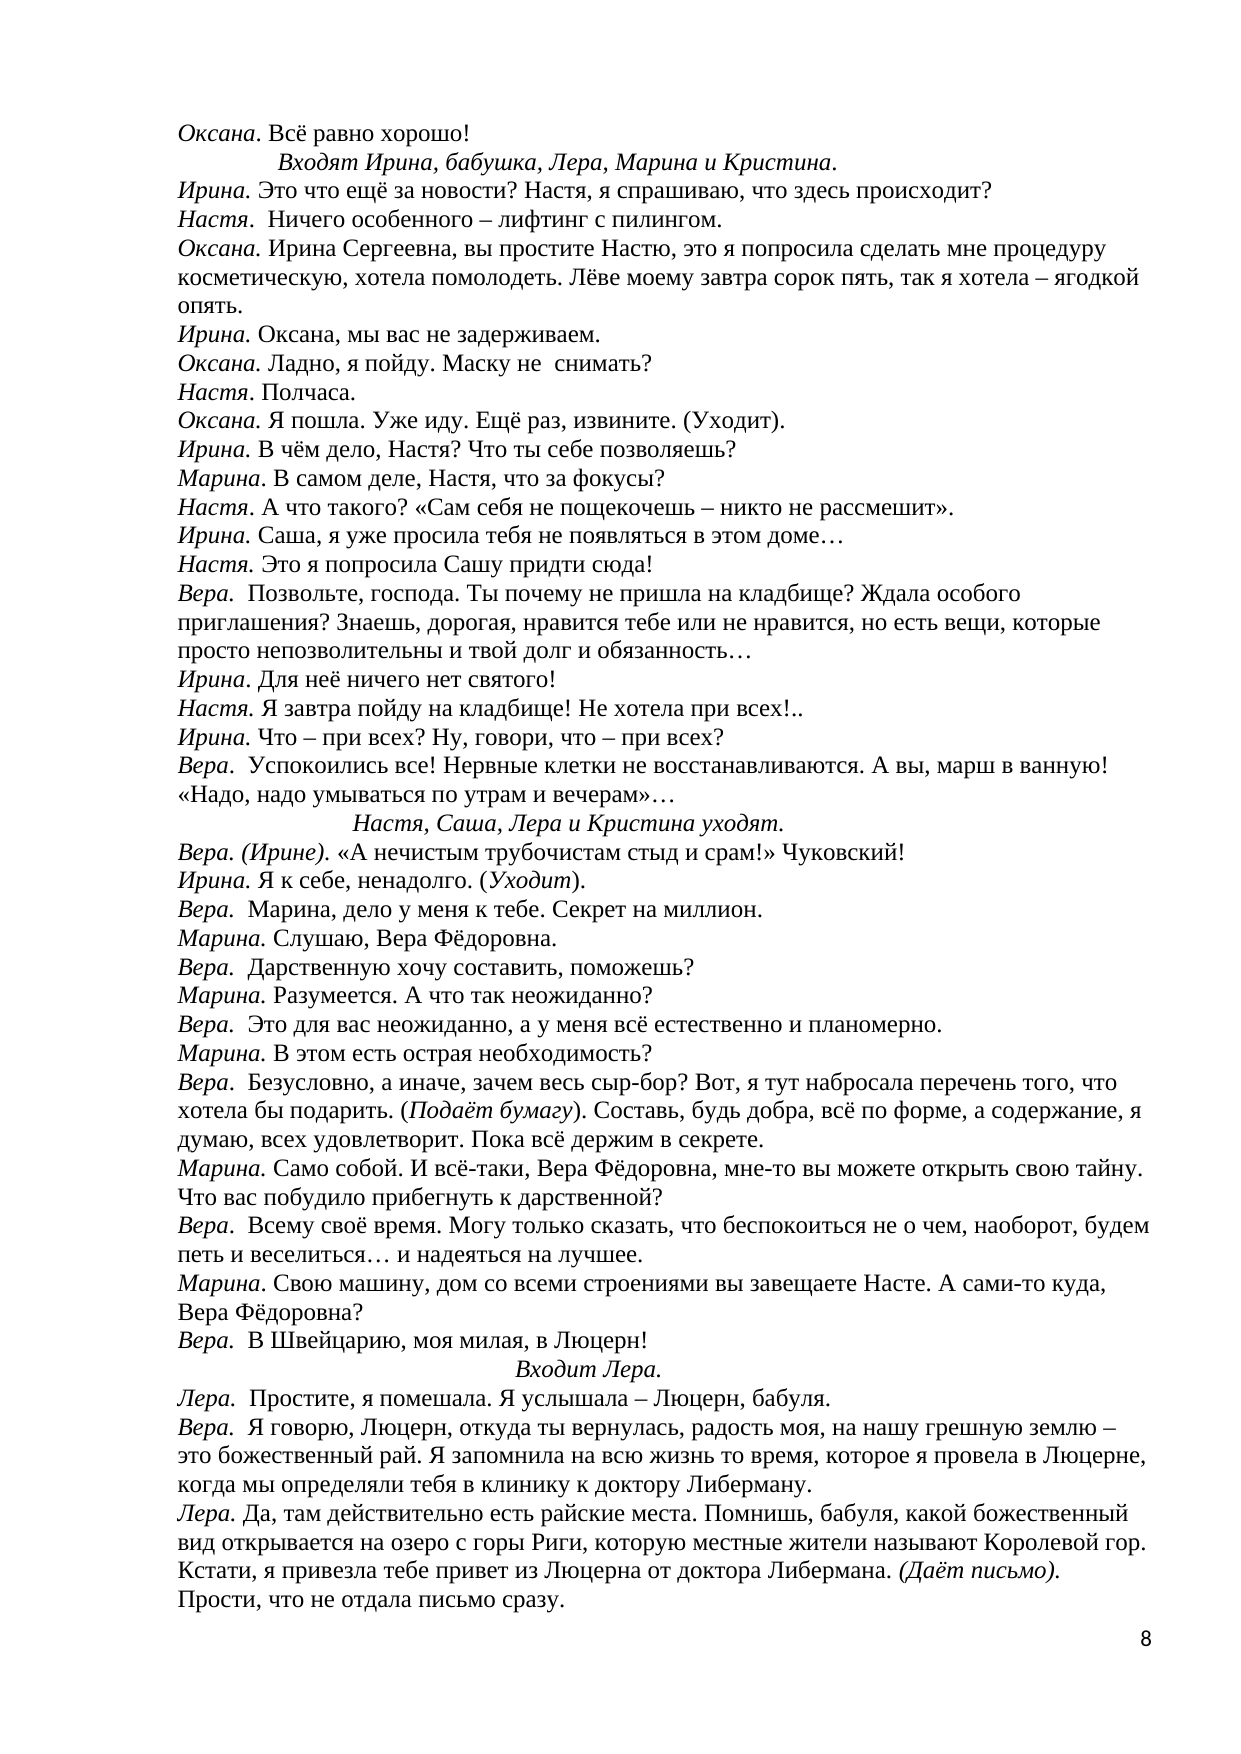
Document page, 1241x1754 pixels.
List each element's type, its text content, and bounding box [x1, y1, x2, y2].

text Настя. Я завтра пойду на кладбище! Не хотела при всех!.. [177, 693, 1152, 722]
text Ирина. Что – при всех? Ну, говори, что – при всех? [177, 722, 1152, 751]
text Марина. Разумеется. А что так неожиданно? [177, 981, 1152, 1009]
text Вера. Дарственную хочу составить, поможешь? [177, 952, 1152, 981]
text Марина. Слушаю, Вера Фёдоровна. [177, 923, 1152, 952]
text Вера. Я говорю, Люцерн, откуда ты вернулась, радость моя, на нашу грешную землю – это божественный рай. Я запомнила на всю жизнь то время, которое я провела в Люцерне, когда мы определяли тебя в клинику к доктору Либерману. [177, 1412, 1152, 1498]
text Вера. Безусловно, а иначе, зачем весь сыр-бор? Вот, я тут набросала перечень того, что хотела бы подарить. (Подаёт бумагу). Составь, будь добра, всё по форме, а содержание, я думаю, всех удовлетворит. Пока всё держим в секрете. [177, 1067, 1152, 1153]
text Вера. Всему своё время. Могу только сказать, что беспокоиться не о чем, наоборот, будем петь и веселиться… и надеяться на лучшее. [177, 1211, 1152, 1268]
text Ирина. В чём дело, Настя? Что ты себе позволяешь? [177, 434, 1152, 463]
text Марина. В самом деле, Настя, что за фокусы? [177, 463, 1152, 492]
text Настя. А что такого? «Сам себя не пощекочешь – никто не рассмешит». [177, 492, 1152, 521]
text Оксана. Всё равно хорошо! [177, 118, 1152, 147]
text Вера. Марина, дело у меня к тебе. Секрет на миллион. [177, 894, 1152, 923]
text Вера. В Швейцарию, моя милая, в Люцерн! [177, 1326, 1152, 1354]
text Вера. (Ирине). «А нечистым трубочистам стыд и срам!» Чуковский! [177, 837, 1152, 866]
text Ирина. Для неё ничего нет святого! [177, 664, 1152, 693]
text Вера. Успокоились все! Нервные клетки не восстанавливаются. А вы, марш в ванную! «Надо, надо умываться по утрам и вечерам»… [177, 751, 1152, 808]
text Настя. Это я попросила Сашу придти сюда! [177, 549, 1152, 578]
text Ирина. Оксана, мы вас не задерживаем. [177, 319, 1152, 348]
text Оксана. Я пошла. Уже иду. Ещё раз, извините. (Уходит). [177, 406, 1152, 434]
text Входят Ирина, бабушка, Лера, Марина и Кристина. [177, 147, 1152, 176]
text Лера. Простите, я помешала. Я услышала – Люцерн, бабуля. [177, 1383, 1152, 1412]
text Марина. Само собой. И всё-таки, Вера Фёдоровна, мне-то вы можете открыть свою тайну. Что вас побудило прибегнуть к дарственной? [177, 1153, 1152, 1211]
text Настя. Ничего особенного – лифтинг с пилингом. [177, 204, 1152, 233]
text Оксана. Ирина Сергеевна, вы простите Настю, это я попросила сделать мне процедуру косметическую, хотела помолодеть. Лёве моему завтра сорок пять, так я хотела – ягодкой опять. [177, 233, 1152, 319]
text Вера. Это для вас неожиданно, а у меня всё естественно и планомерно. [177, 1009, 1152, 1038]
text Входит Лера. [177, 1354, 1152, 1383]
text Ирина. Это что ещё за новости? Настя, я спрашиваю, что здесь происходит? [177, 176, 1152, 204]
text Лера. Да, там действительно есть райские места. Помнишь, бабуля, какой божественный вид открывается на озеро с горы Риги, которую местные жители называют Королевой гор. Кстати, я привезла тебе привет из Люцерна от доктора Либермана. (Даёт письмо). Прости, что не отдала письмо сразу. [177, 1498, 1152, 1613]
text Вера. Позвольте, господа. Ты почему не пришла на кладбище? Ждала особого приглашения? Знаешь, дорогая, нравится тебе или не нравится, но есть вещи, которые просто непозволительны и твой долг и обязанность… [177, 578, 1152, 664]
text Ирина. Я к себе, ненадолго. (Уходит). [177, 866, 1152, 894]
text Оксана. Ладно, я пойду. Маску не снимать? [177, 348, 1152, 377]
text Ирина. Саша, я уже просила тебя не появляться в этом доме… [177, 521, 1152, 549]
text Настя. Полчаса. [177, 377, 1152, 406]
text Марина. В этом есть острая необходимость? [177, 1038, 1152, 1067]
text Настя, Саша, Лера и Кристина уходят. [177, 808, 1152, 837]
text Марина. Свою машину, дом со всеми строениями вы завещаете Насте. А сами-то куда, Вера Фёдоровна? [177, 1268, 1152, 1326]
